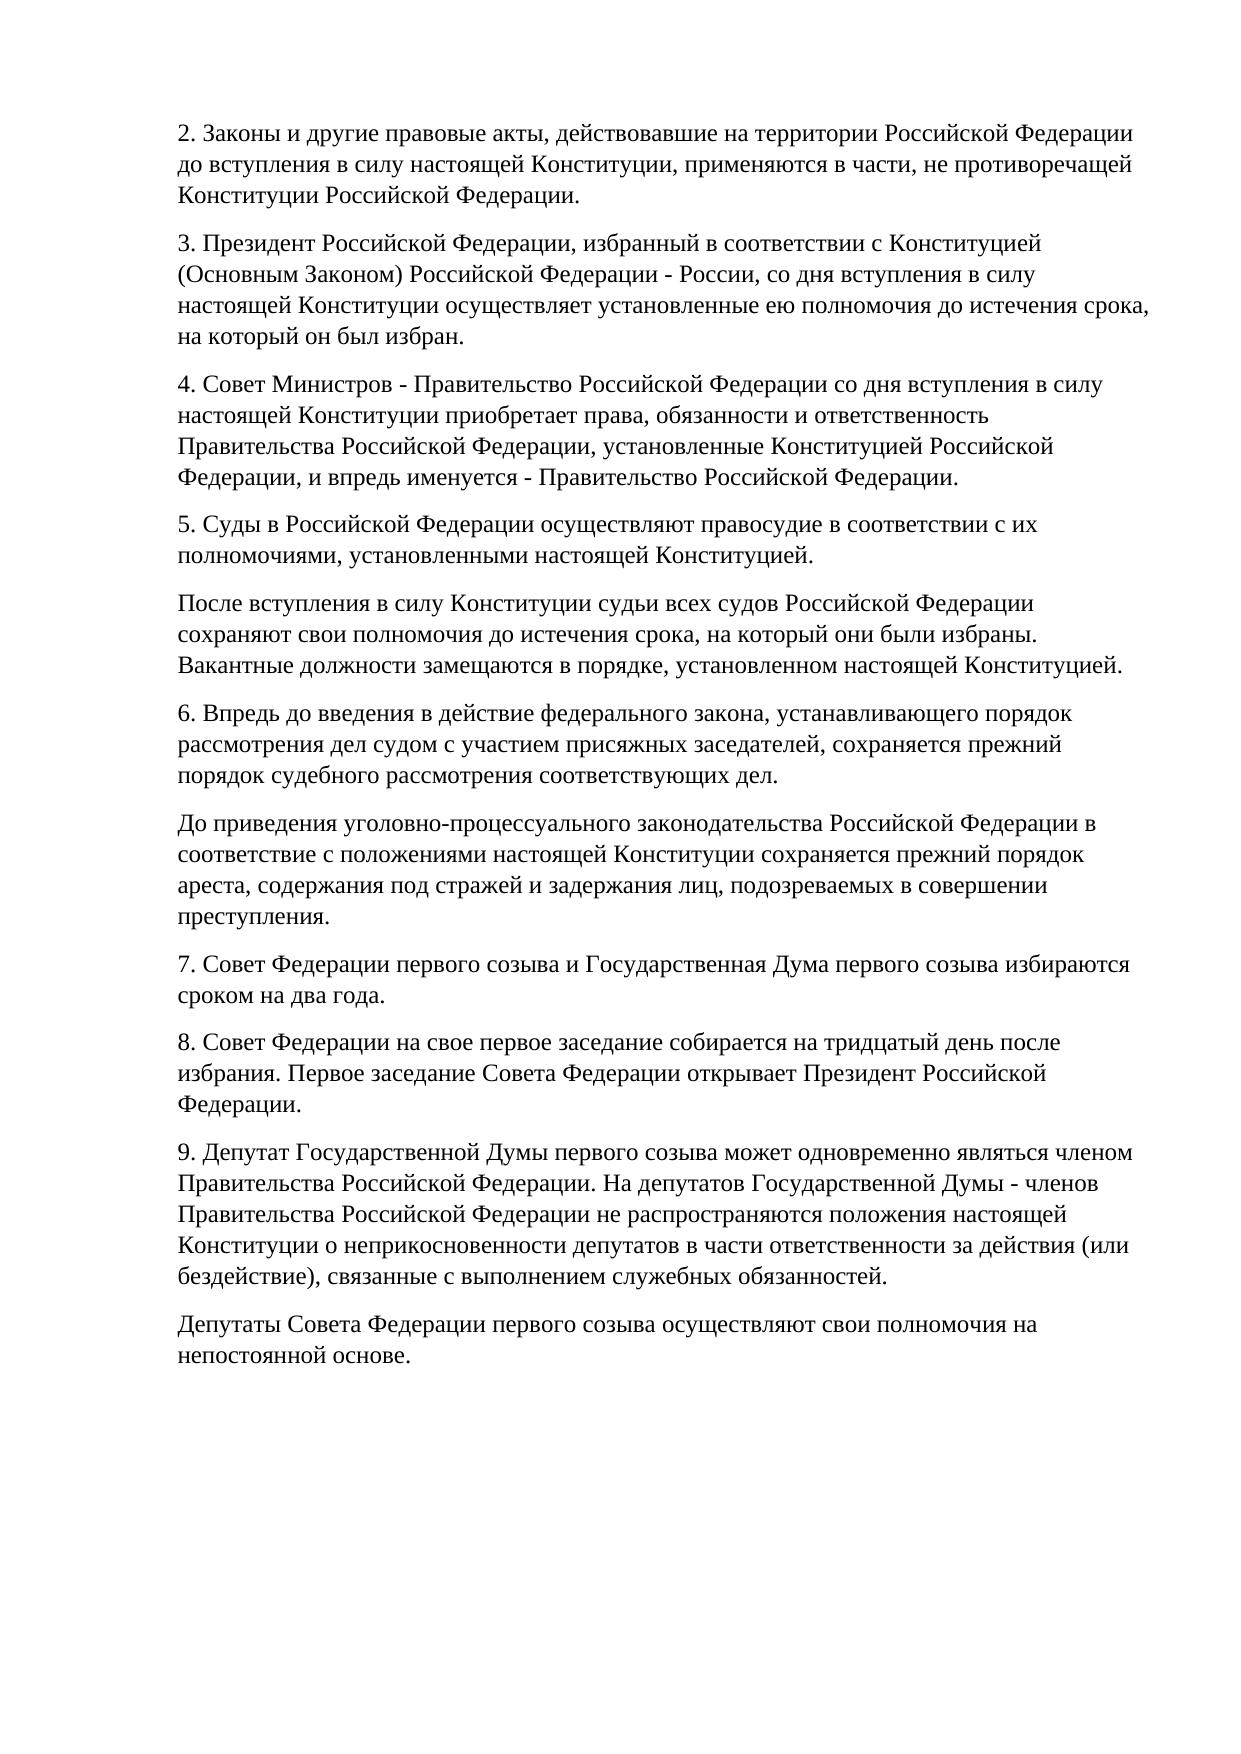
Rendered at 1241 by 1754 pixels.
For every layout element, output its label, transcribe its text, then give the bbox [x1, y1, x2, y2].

text После вступления в силу Конституции судьи всех судов Российской Федерации сохраняют свои полномочия до истечения срока, на который они были избраны. Вакантные должности замещаются в порядке, установленном настоящей Конституцией. [177, 588, 1152, 679]
text До приведения уголовно-процессуального законодательства Российской Федерации в соответствие с положениями настоящей Конституции сохраняется прежний порядок ареста, содержания под стражей и задержания лиц, подозреваемых в совершении преступления. [177, 808, 1152, 930]
text 3. Президент Российской Федерации, избранный в соответствии с Конституцией (Основным Законом) Российской Федерации - России, со дня вступления в силу настоящей Конституции осуществляет установленные ею полномочия до истечения срока, на который он был избран. [177, 228, 1152, 350]
text 9. Депутат Государственной Думы первого созыва может одновременно являться членом Правительства Российской Федерации. На депутатов Государственной Думы - членов Правительства Российской Федерации не распространяются положения настоящей Конституции о неприкосновенности депутатов в части ответственности за действия (или бездействие), связанные с выполнением служебных обязанностей. [177, 1137, 1152, 1290]
text 5. Суды в Российской Федерации осуществляют правосудие в соответствии с их полномочиями, установленными настоящей Конституцией. [177, 509, 1152, 569]
text 4. Совет Министров - Правительство Российской Федерации со дня вступления в силу настоящей Конституции приобретает права, обязанности и ответственность Правительства Российской Федерации, установленные Конституцией Российской Федерации, и впредь именуется - Правительство Российской Федерации. [177, 369, 1152, 491]
text Депутаты Совета Федерации первого созыва осуществляют свои полномочия на непостоянной основе. [177, 1309, 1152, 1369]
text 8. Совет Федерации на свое первое заседание собирается на тридцатый день после избрания. Первое заседание Совета Федерации открывает Президент Российской Федерации. [177, 1027, 1152, 1118]
text 2. Законы и другие правовые акты, действовавшие на территории Российской Федерации до вступления в силу настоящей Конституции, применяются в части, не противоречащей Конституции Российской Федерации. [177, 118, 1152, 209]
text 7. Совет Федерации первого созыва и Государственная Дума первого созыва избираются сроком на два года. [177, 949, 1152, 1008]
text 6. Впредь до введения в действие федерального закона, устанавливающего порядок рассмотрения дел судом с участием присяжных заседателей, сохраняется прежний порядок судебного рассмотрения соответствующих дел. [177, 698, 1152, 789]
